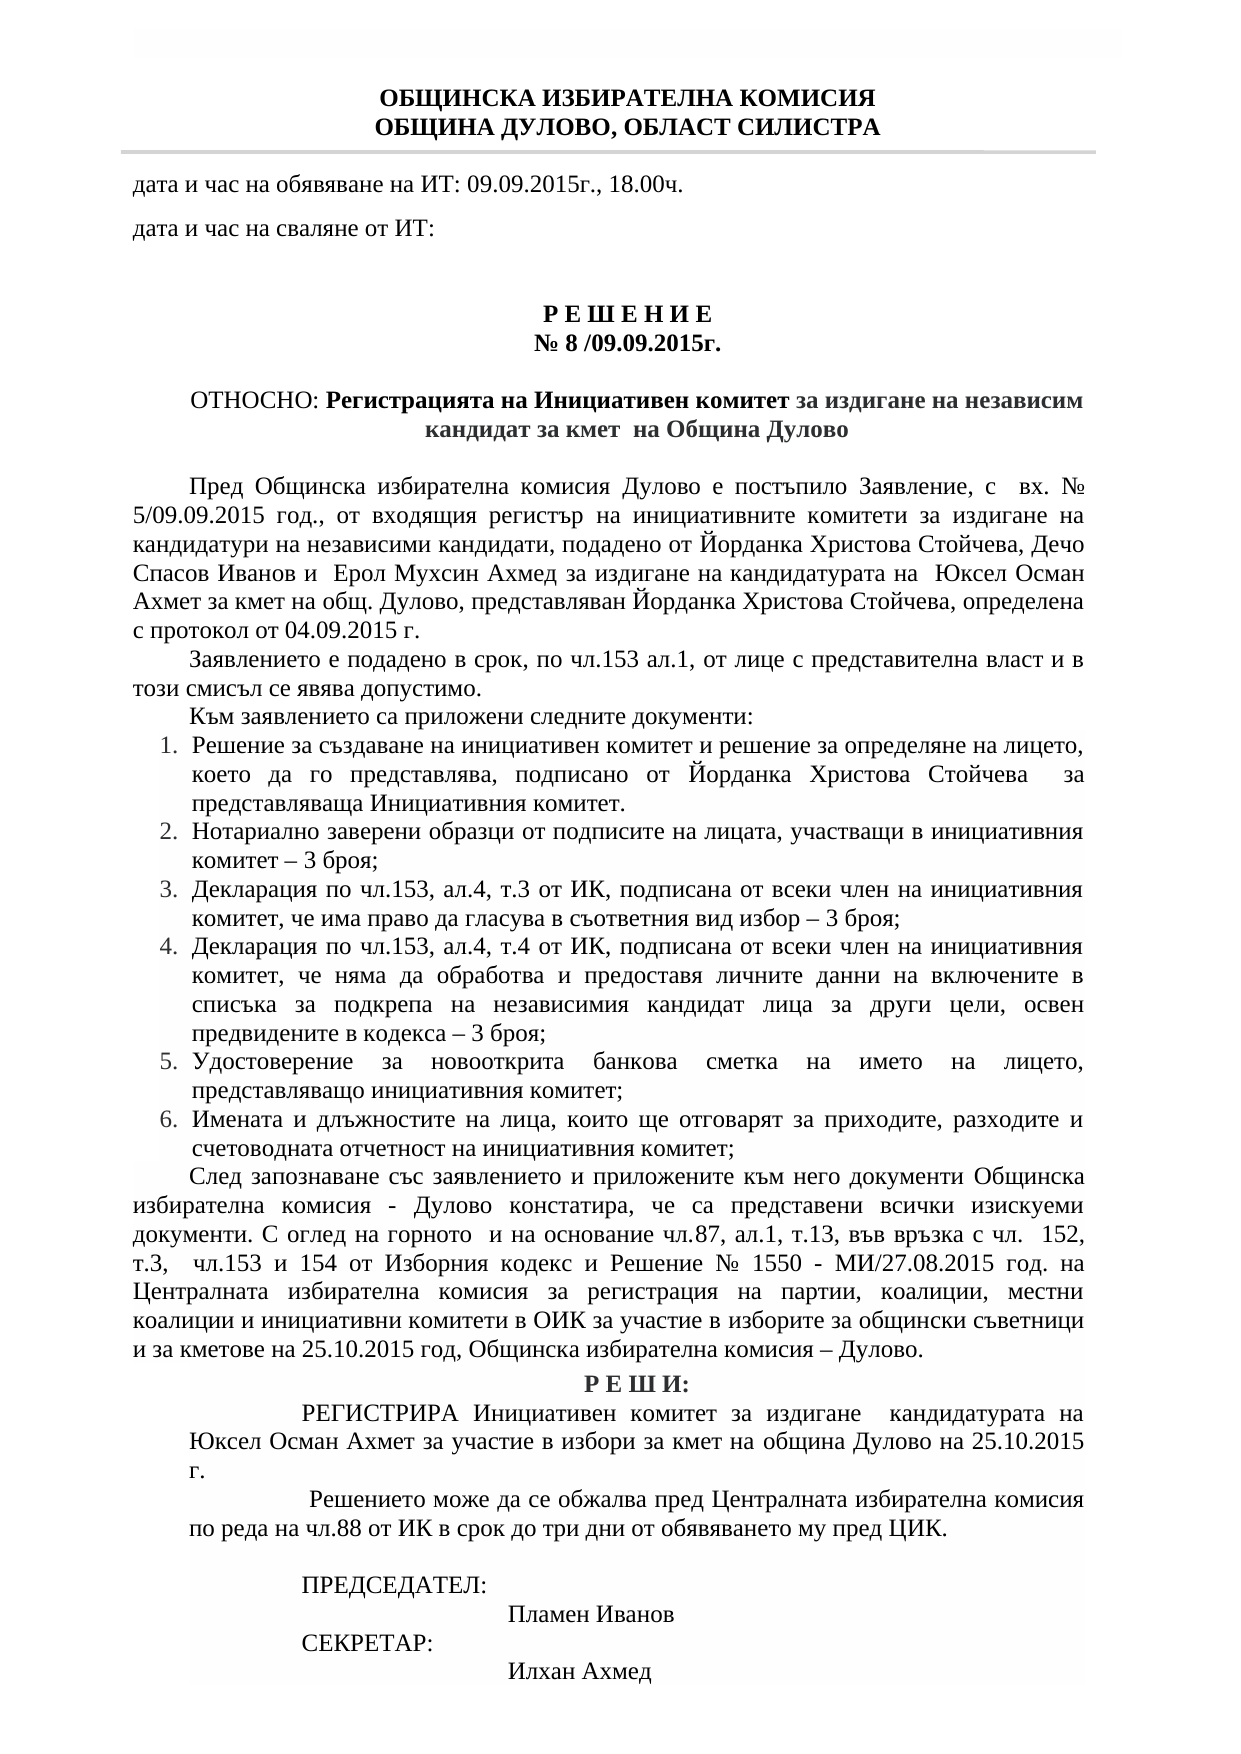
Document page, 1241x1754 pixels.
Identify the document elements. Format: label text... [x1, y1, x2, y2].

text Решението може да се обжалва пред Централната избирателна комисия по реда на чл.88 от ИК в срок до три дни от обявяването му пред ЦИК. [189, 1484, 1085, 1541]
text След запознаване със заявлението и приложените към него документи Общинска избирателна комисия - Дулово констатира, че са представени всички изискуеми документи. С оглед на горното и на основание чл.87, ал.1, т.13, във връзка с чл. 152, т.3, чл.153 и 154 от Изборния кодекс и Решение № 1550 - МИ/27.08.2015 год. на Централната избирателна комисия за регистрация на партии, коалиции, местни коалиции и инициативни комитети в ОИК за участие в изборите за общински съветници и за кметове на 25.10.2015 год, Общинска избирателна комисия – Дулово. [133, 1161, 1085, 1363]
text Заявлението е подадено в срок, по чл.153 ал.1, от лице с представителна власт и в този смисъл се явява допустимо. [133, 644, 1085, 701]
text ПРЕДСЕДАТЕЛ: [189, 1570, 1085, 1599]
text дата и час на обявяване на ИТ: 09.09.2015г., 18.00ч. дата и час на сваляне от ИТ: [133, 169, 1122, 241]
list Решение за създаване на инициативен комитет и решение за определяне на лицето, което да го представлява, подписано от Йорданка Христова Стойчева за представляваща Инициативния комитет. [159, 730, 1085, 816]
text РЕГИСТРИРА Инициативен комитет за издигане кандидатурата на Юксел Осман Ахмет за участие в избори за кмет на община Дулово на 25.10.2015 г. [189, 1398, 1085, 1484]
text Към заявлението са приложени следните документи: [133, 701, 1085, 730]
text Пред Общинска избирателна комисия Дулово е постъпило Заявление, с вх. № 5/09.09.2015 год., от входящия регистър на инициативните комитети за издигане на кандидатури на независими кандидати, подадено от Йорданка Христова Стойчева, Дечо Спасов Иванов и Ерол Мухсин Ахмед за издигане на кандидатурата на Юксел Осман Ахмет за кмет на общ. Дулово, представляван Йорданка Христова Стойчева, определена с протокол от 04.09.2015 г. [133, 471, 1085, 644]
list Имената и длъжностите на лица, които ще отговарят за приходите, разходите и счетоводната отчетност на инициативния комитет; [159, 1104, 1085, 1161]
text Пламен Иванов [189, 1599, 1085, 1628]
text Р Е Ш И: [189, 1363, 1085, 1398]
list Декларация по чл.153, ал.4, т.3 от ИК, подписана от всеки член на инициативния комитет, че има право да гласува в съответния вид избор – 3 броя; [159, 874, 1085, 931]
text № 8 /09.09.2015г. [133, 328, 1122, 356]
list Нотариално заверени образци от подписите на лицата, участващи в инициативния комитет – 3 броя; [159, 816, 1085, 874]
text Р Е Ш Е Н И Е [133, 299, 1122, 328]
text ОБЩИНА ДУЛОВО, ОБЛАСТ СИЛИСТРА [133, 112, 1122, 141]
text СЕКРЕТАР: [189, 1628, 1085, 1656]
text ОБЩИНСКА ИЗБИРАТЕЛНА КОМИСИЯ [133, 83, 1122, 112]
text Илхан Ахмед [189, 1656, 1085, 1685]
text ОТНОСНО: Регистрацията на Инициативен комитет за издигане на независим кандидат за кмет на Община Дулово [189, 385, 1085, 443]
list Удостоверение за новооткрита банкова сметка на името на лицето, представляващо инициативния комитет; [159, 1046, 1085, 1104]
list Декларация по чл.153, ал.4, т.4 от ИК, подписана от всеки член на инициативния комитет, че няма да обработва и предоставя личните данни на включените в списъка за подкрепа на независимия кандидат лица за други цели, освен предвидените в кодекса – 3 броя; [159, 931, 1085, 1046]
